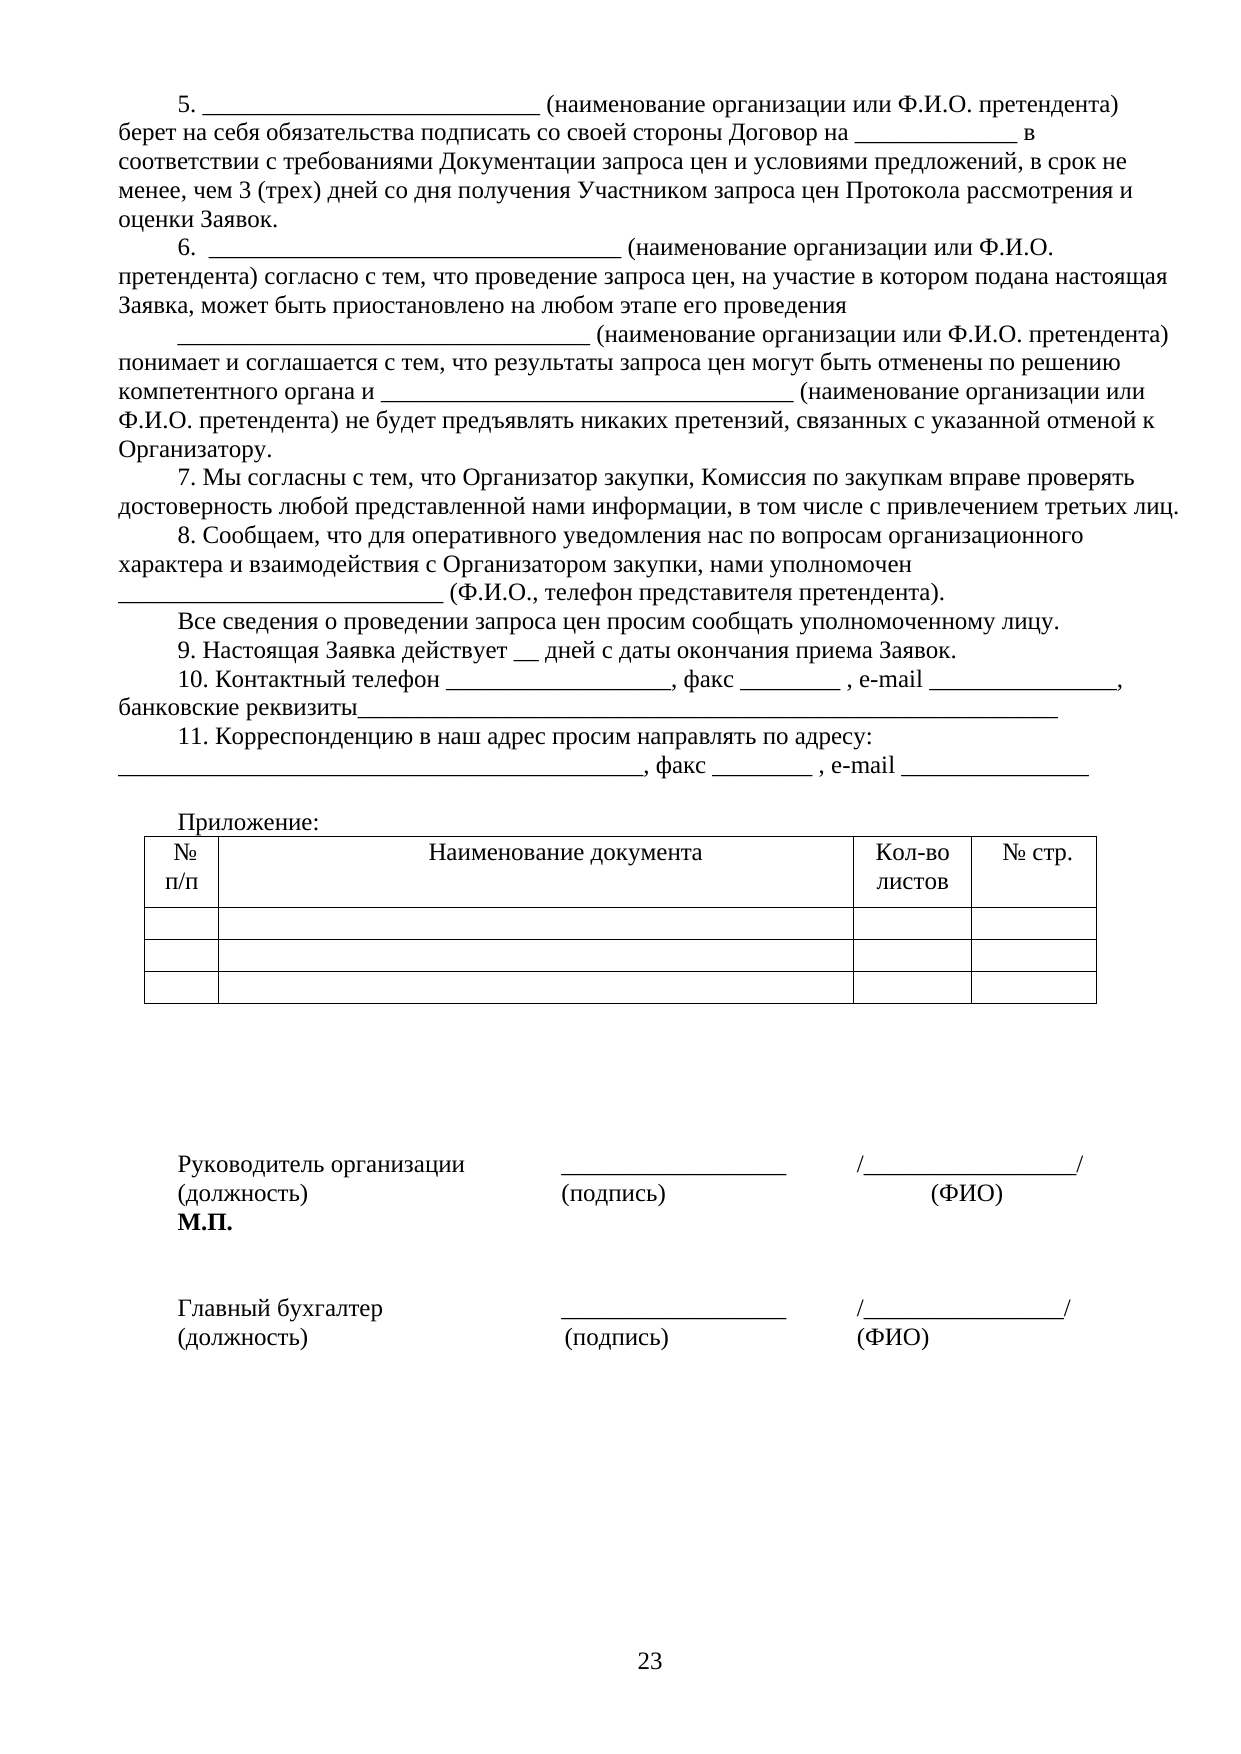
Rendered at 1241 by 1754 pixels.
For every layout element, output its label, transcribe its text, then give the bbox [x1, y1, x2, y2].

table_header № п/п [145, 837, 218, 907]
table_cell [854, 972, 971, 1002]
text 9. Настоящая Заявка действует __ дней с даты окончания приема Заявок. [118, 635, 1181, 664]
text 8. Сообщаем, что для оперативного уведомления нас по вопросам организационного характера и взаимодействия с Организатором закупки, нами уполномочен __________________________ (Ф.И.О., телефон представителя претендента). [118, 520, 1181, 606]
table_cell [854, 908, 971, 939]
table_header Наименование документа [219, 837, 853, 907]
text 11. Корреспонденцию в наш адрес просим направлять по адресу: __________________________________________, факс ________ , e-mail _______________ [118, 721, 1181, 779]
text Приложение: [118, 807, 1181, 836]
text Все сведения о проведении запроса цен просим сообщать уполномоченному лицу. [118, 606, 1181, 635]
table_cell [219, 972, 853, 1002]
text Руководитель организации __________________ /_________________/ [118, 1149, 1181, 1178]
text 10. Контактный телефон __________________, факс ________ , e-mail _______________, банковские реквизиты________________________________________________________ [118, 664, 1181, 721]
text 7. Мы согласны с тем, что Организатор закупки, Комиссия по закупкам вправе проверять достоверность любой представленной нами информации, в том числе с привлечением третьих лиц. [118, 462, 1181, 520]
text 6. _________________________________ (наименование организации или Ф.И.О. претендента) согласно с тем, что проведение запроса цен, на участие в котором подана настоящая Заявка, может быть приостановлено на любом этапе его проведения [118, 232, 1181, 319]
text _________________________________ (наименование организации или Ф.И.О. претендента) понимает и соглашается с тем, что результаты запроса цен могут быть отменены по решению компетентного органа и _________________________________ (наименование организации или Ф.И.О. претендента) не будет предъявлять никаких претензий, связанных с указанной отменой к Организатору. [118, 319, 1181, 462]
table_cell [854, 940, 971, 971]
table_cell [219, 940, 853, 971]
text (должность) (подпись) (ФИО) [118, 1178, 1181, 1207]
table_header № стр. [972, 837, 1096, 907]
text М.П. [118, 1207, 1181, 1236]
table_cell [972, 972, 1096, 1002]
text 5. ___________________________ (наименование организации или Ф.И.О. претендента) берет на себя обязательства подписать со своей стороны Договор на _____________ в соответствии с требованиями Документации запроса цен и условиями предложений, в срок не менее, чем 3 (трех) дней со дня получения Участником запроса цен Протокола рассмотрения и оценки Заявок. [118, 89, 1181, 232]
table_cell [972, 940, 1096, 971]
table_cell [145, 908, 218, 939]
text Главный бухгалтер __________________ /________________/ [118, 1293, 1181, 1322]
table_cell [145, 940, 218, 971]
table_cell [219, 908, 853, 939]
table_header Кол-во листов [854, 837, 971, 907]
text (должность) (подпись) (ФИО) [118, 1322, 1181, 1351]
table_cell [972, 908, 1096, 939]
table_cell [145, 972, 218, 1002]
